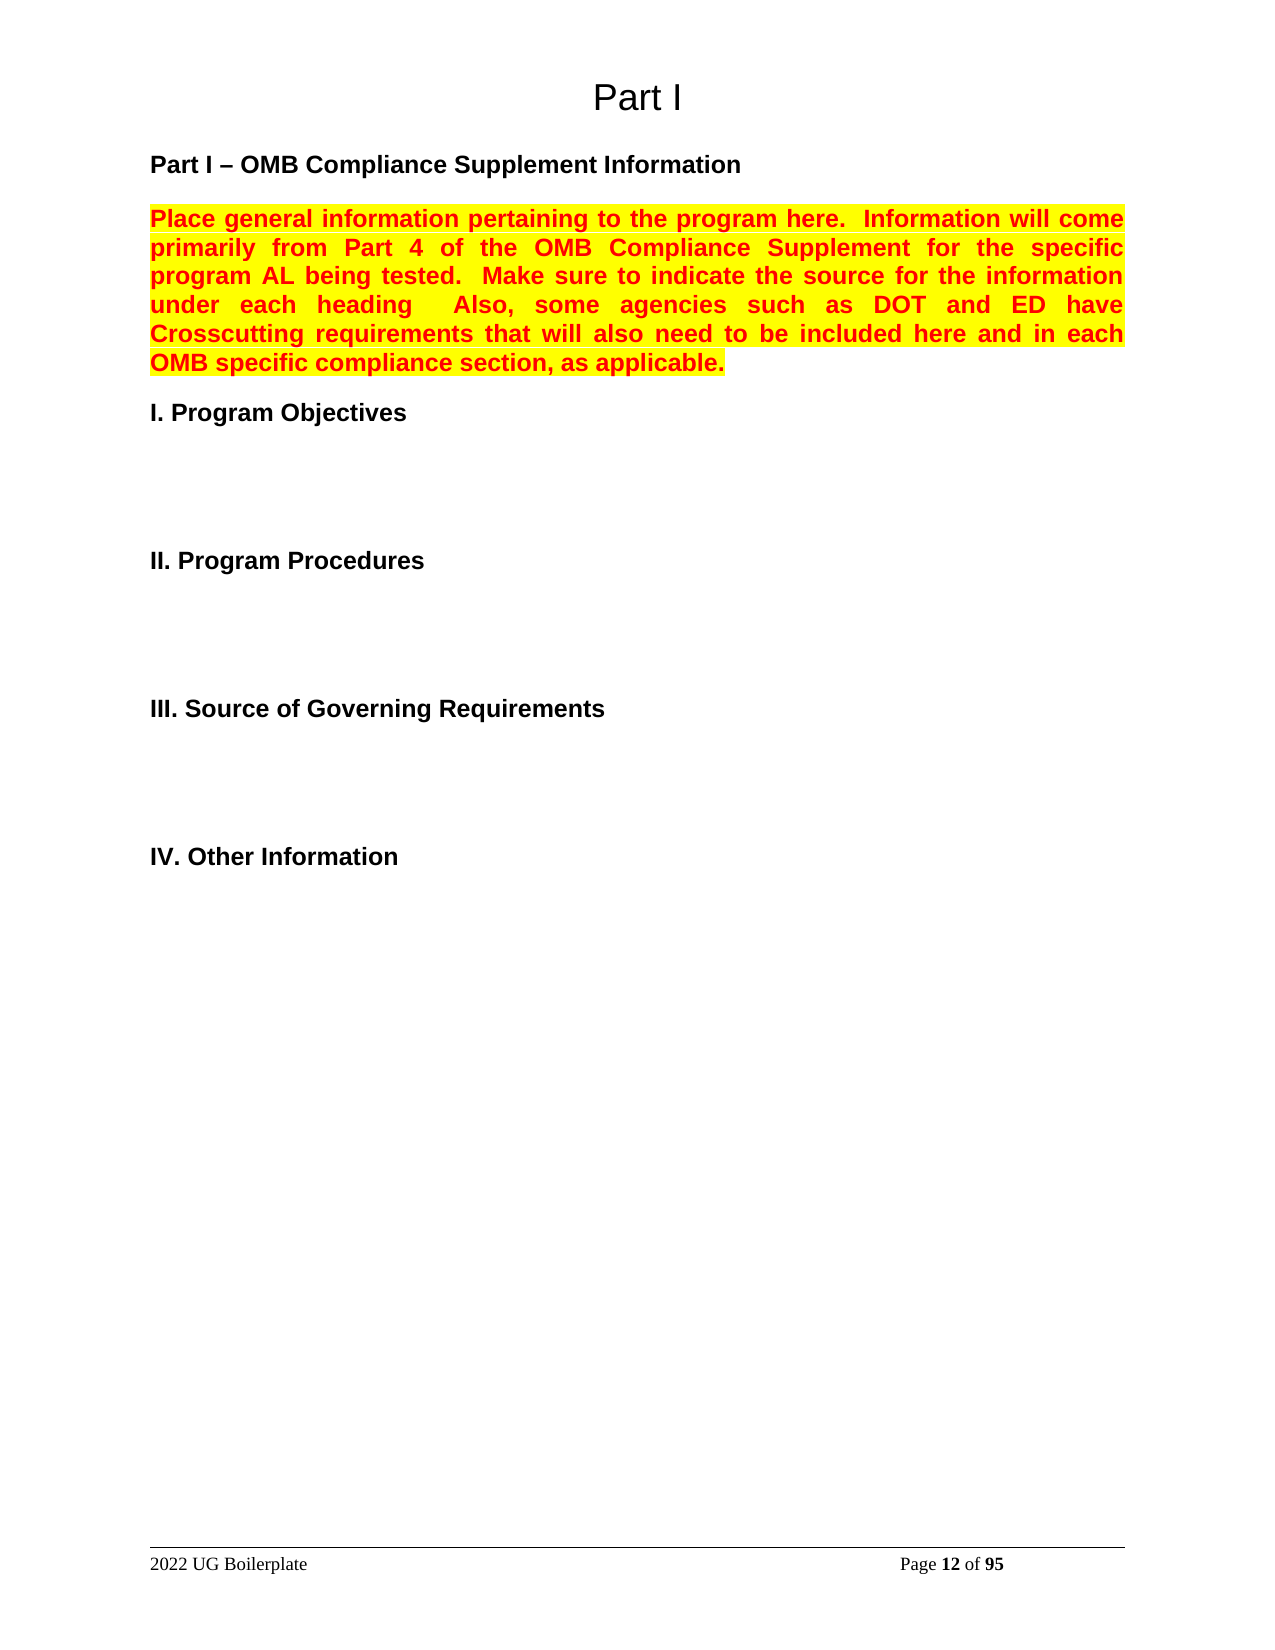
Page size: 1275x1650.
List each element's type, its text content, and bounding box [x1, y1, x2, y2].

subtitle III. Source of Governing Requirements [150, 697, 1125, 722]
subtitle I. Program Objectives [150, 401, 1125, 426]
subtitle Part I – OMB Compliance Supplement Information [150, 150, 1125, 179]
subtitle II. Program Procedures [150, 549, 1125, 574]
text Place general information pertaining to the program here. Information will come primarily from Part 4 of the OMB Compliance Supplement for the specific program AL being tested. Make sure to indicate the source for the information under each heading Also, some agencies such as DOT and ED have Crosscutting requirements that will also need to be included here and in each OMB specific compliance section, as applicable. [150, 347, 1125, 376]
subtitle IV. Other Information [150, 845, 1125, 870]
